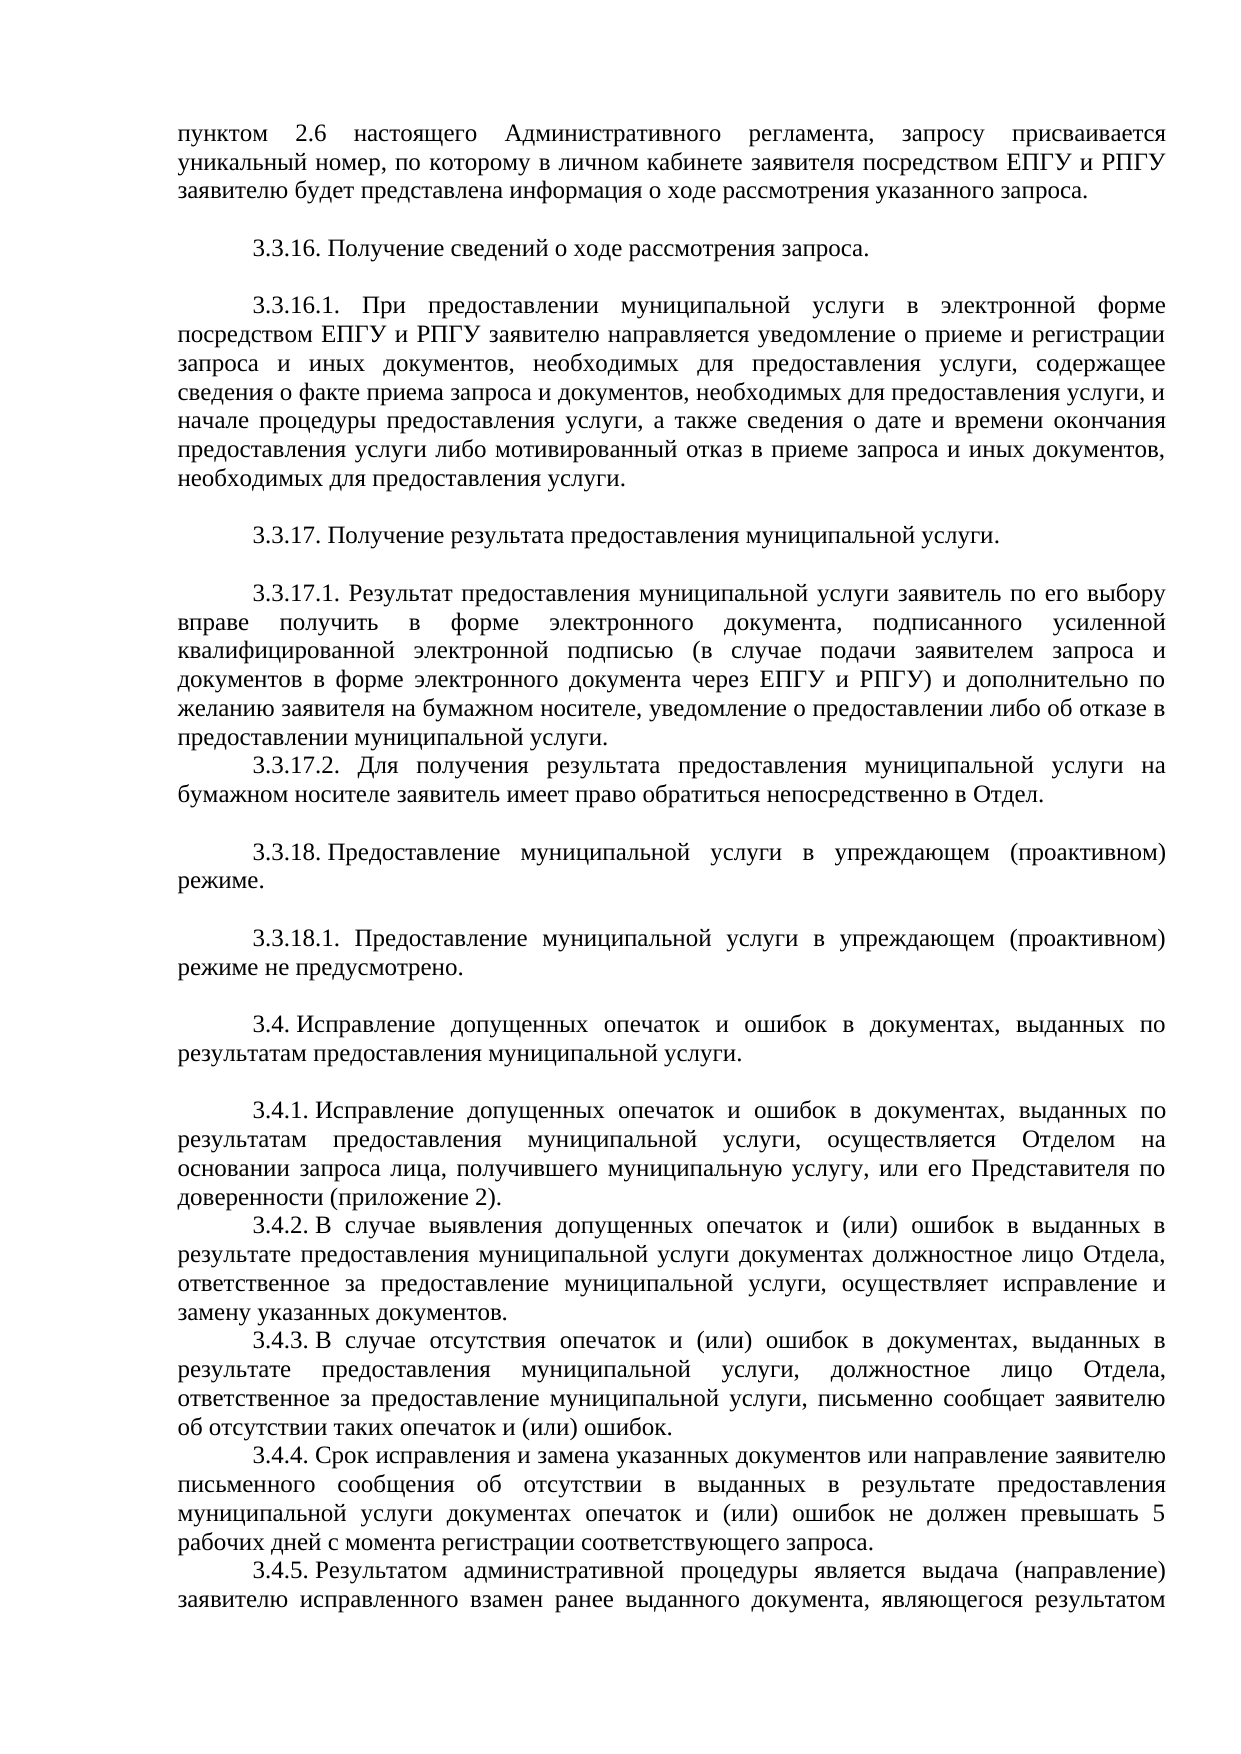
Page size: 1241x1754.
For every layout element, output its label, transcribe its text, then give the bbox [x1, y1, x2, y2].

text 3.3.17.1. Результат предоставления муниципальной услуги заявитель по его выбору вправе получить в форме электронного документа, подписанного усиленной квалифицированной электронной подписью (в случае подачи заявителем запроса и документов в форме электронного документа через ЕПГУ и РПГУ) и дополнительно по желанию заявителя на бумажном носителе, уведомление о предоставлении либо об отказе в предоставлении муниципальной услуги. [177, 578, 1167, 751]
text 3.3.18.1. Предоставление муниципальной услуги в упреждающем (проактивном) режиме не предусмотрено. [177, 923, 1167, 981]
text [177, 118, 1167, 204]
text 3.4.3. В случае отсутствия опечаток и (или) ошибок в документах, выданных в результате предоставления муниципальной услуги, должностное лицо Отдела, ответственное за предоставление муниципальной услуги, письменно сообщает заявителю об отсутствии таких опечаток и (или) ошибок. [177, 1326, 1167, 1441]
text 3.3.17.2. Для получения результата предоставления муниципальной услуги на бумажном носителе заявитель имеет право обратиться непосредственно в Отдел. [177, 751, 1167, 808]
text 3.4.1. Исправление допущенных опечаток и ошибок в документах, выданных по результатам предоставления муниципальной услуги, осуществляется Отделом на основании запроса лица, получившего муниципальную услугу, или его Представителя по доверенности (приложение 2). [177, 1096, 1167, 1211]
text 3.4.2. В случае выявления допущенных опечаток и (или) ошибок в выданных в результате предоставления муниципальной услуги документах должностное лицо Отдела, ответственное за предоставление муниципальной услуги, осуществляет исправление и замену указанных документов. [177, 1211, 1167, 1326]
text 3.4. Исправление допущенных опечаток и ошибок в документах, выданных по результатам предоставления муниципальной услуги. [177, 1009, 1167, 1067]
text 3.3.17. Получение результата предоставления муниципальной услуги. [177, 521, 1167, 549]
text 3.4.4. Срок исправления и замена указанных документов или направление заявителю письменного сообщения об отсутствии в выданных в результате предоставления муниципальной услуги документах опечаток и (или) ошибок не должен превышать 5 рабочих дней с момента регистрации соответствующего запроса. [177, 1441, 1167, 1556]
text 3.3.16.1. При предоставлении муниципальной услуги в электронной форме посредством ЕПГУ и РПГУ заявителю направляется уведомление о приеме и регистрации запроса и иных документов, необходимых для предоставления услуги, содержащее сведения о факте приема запроса и документов, необходимых для предоставления услуги, и начале процедуры предоставления услуги, а также сведения о дате и времени окончания предоставления услуги либо мотивированный отказ в приеме запроса и иных документов, необходимых для предоставления услуги. [177, 291, 1167, 492]
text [177, 1556, 1167, 1613]
text 3.3.18. Предоставление муниципальной услуги в упреждающем (проактивном) режиме. [177, 837, 1167, 894]
text 3.3.16. Получение сведений о ходе рассмотрения запроса. [177, 233, 1167, 262]
